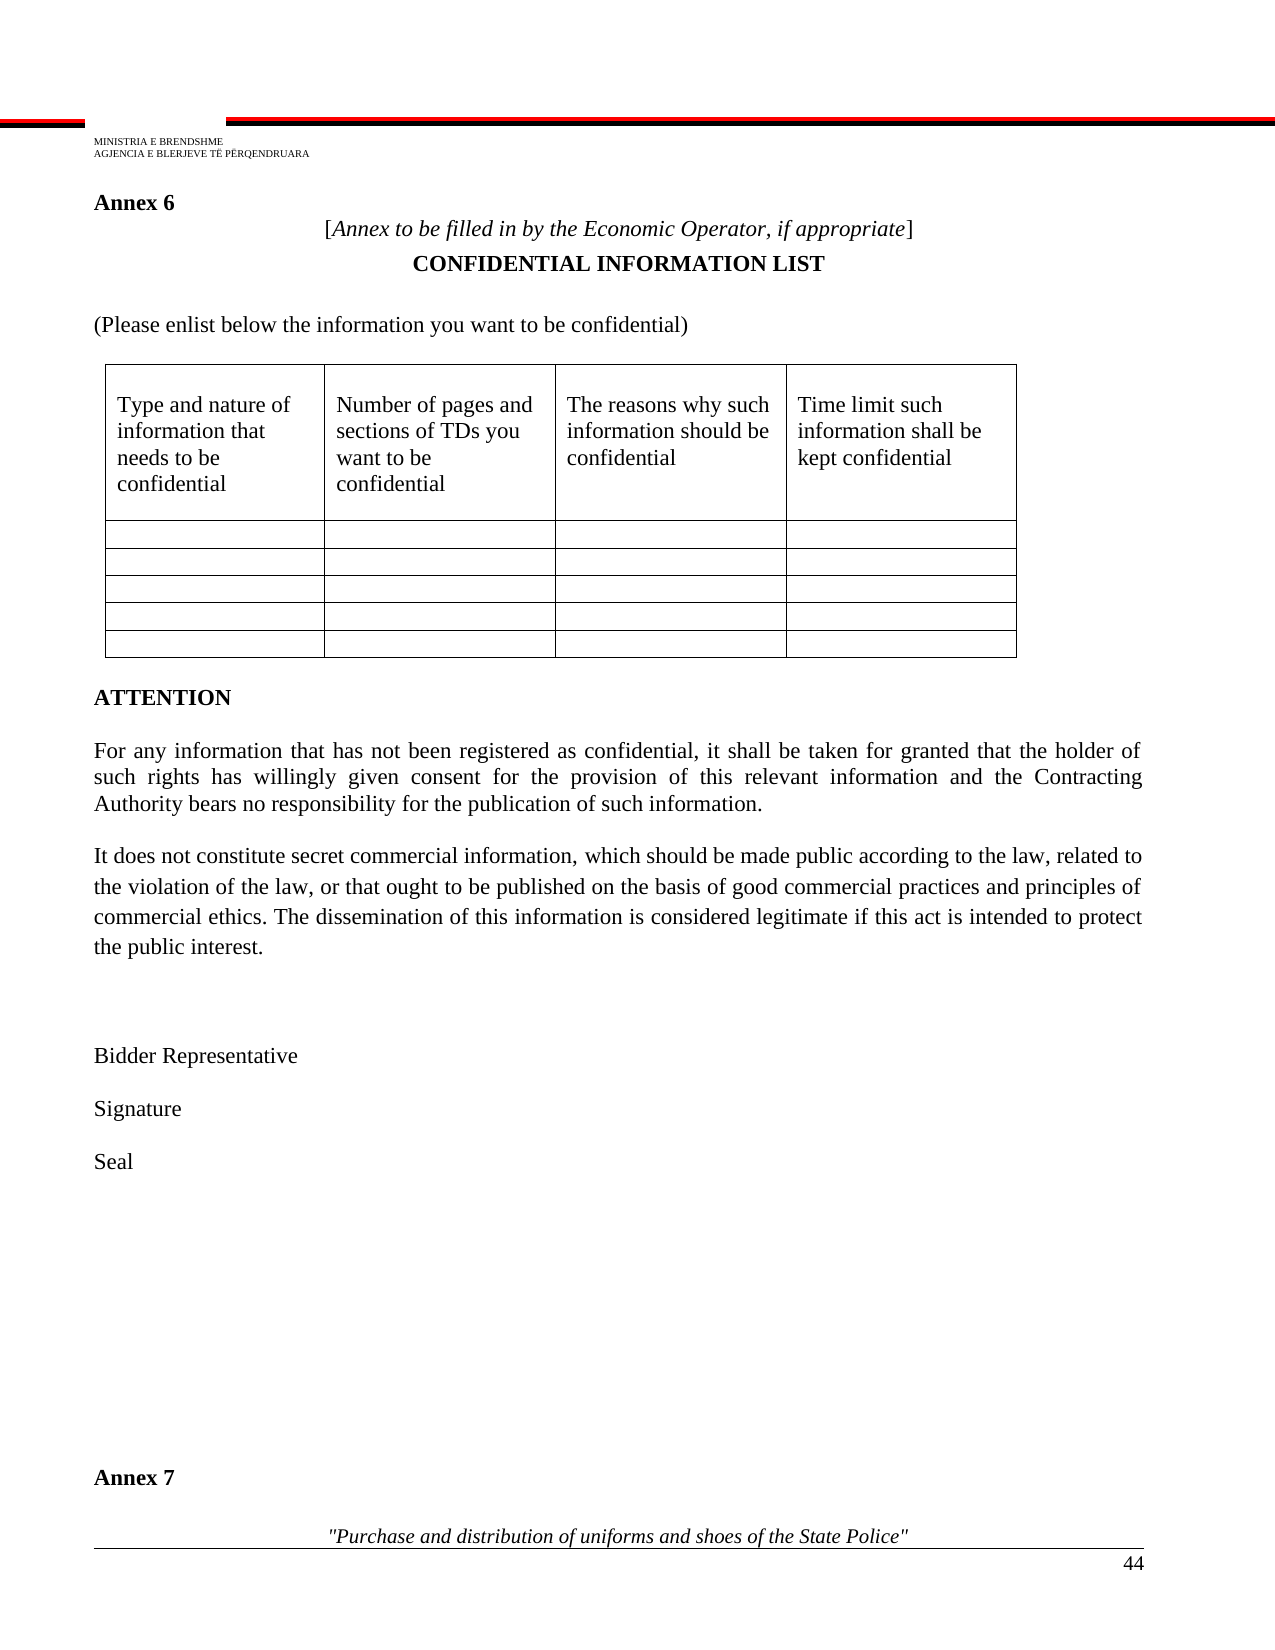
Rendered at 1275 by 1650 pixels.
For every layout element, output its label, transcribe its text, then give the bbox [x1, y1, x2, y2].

text Annex 7 [94, 1464, 1144, 1490]
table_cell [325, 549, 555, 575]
text ATTENTION [94, 684, 1144, 711]
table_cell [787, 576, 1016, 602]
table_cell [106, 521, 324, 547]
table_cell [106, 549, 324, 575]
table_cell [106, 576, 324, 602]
text It does not constitute secret commercial information, which should be made public according to the law, related to the violation of the law, or that ought to be published on the basis of good commercial practices and principles of commercial ethics. The dissemination of this information is considered legitimate if this act is intended to protect the public interest. [94, 842, 1144, 959]
text For any information that has not been registered as confidential, it shall be taken for granted that the holder of such rights has willingly given consent for the provision of this relevant information and the Contracting Authority bears no responsibility for the publication of such information. [94, 737, 1144, 816]
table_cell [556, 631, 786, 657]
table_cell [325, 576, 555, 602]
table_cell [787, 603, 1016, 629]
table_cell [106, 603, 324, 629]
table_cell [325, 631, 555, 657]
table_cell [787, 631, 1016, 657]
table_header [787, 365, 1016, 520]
text Signature [94, 1095, 1144, 1121]
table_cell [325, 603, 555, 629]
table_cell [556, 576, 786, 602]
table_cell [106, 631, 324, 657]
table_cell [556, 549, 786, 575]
text Seal [94, 1148, 1144, 1174]
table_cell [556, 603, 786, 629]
text Bidder Representative [94, 1042, 1144, 1069]
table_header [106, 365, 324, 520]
text (Please enlist below the information you want to be confidential) [94, 311, 1144, 337]
text CONFIDENTIAL INFORMATION LIST [94, 250, 1144, 276]
text Annex 6 [94, 189, 1144, 215]
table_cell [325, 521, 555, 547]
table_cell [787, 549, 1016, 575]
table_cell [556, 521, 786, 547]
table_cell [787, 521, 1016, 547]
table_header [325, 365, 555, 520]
text [Annex to be filled in by the Economic Operator, if appropriate] [94, 215, 1144, 241]
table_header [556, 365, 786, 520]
